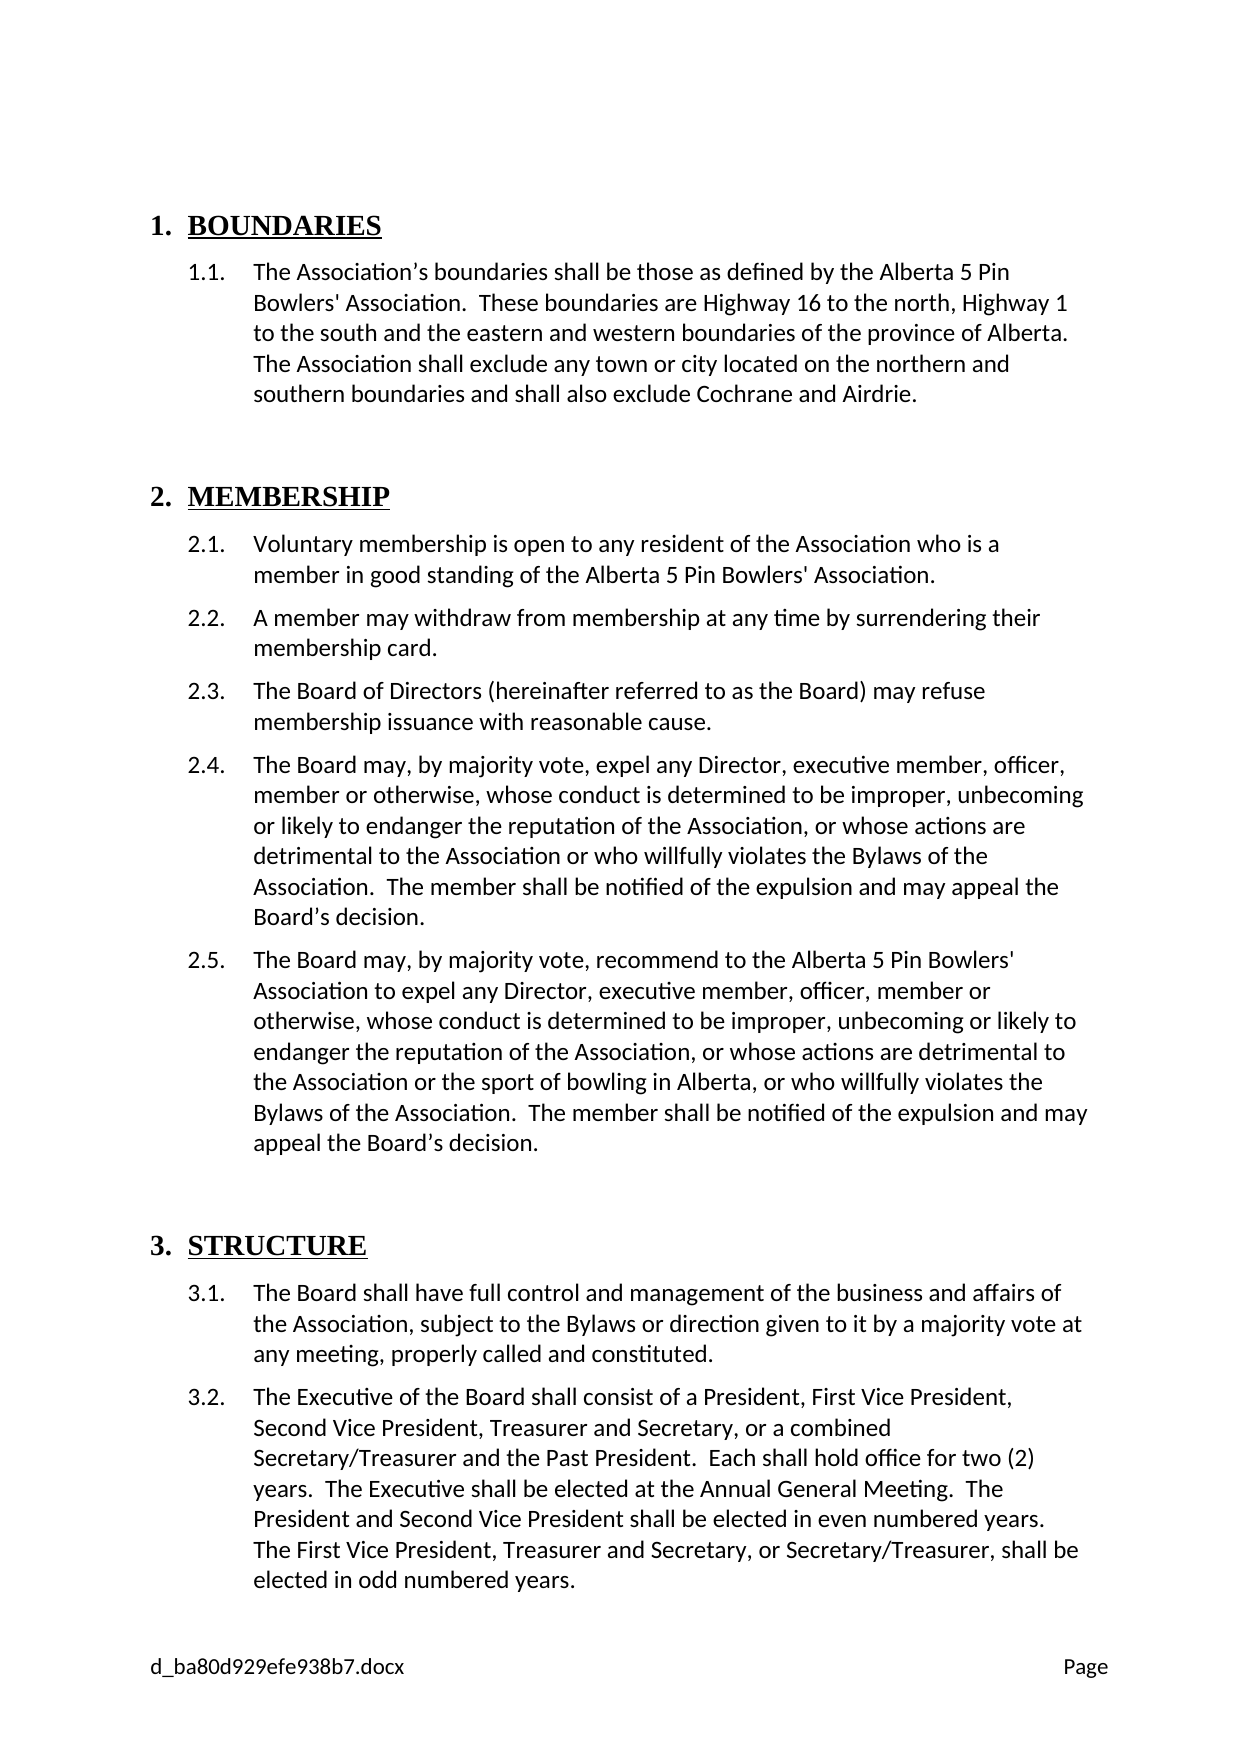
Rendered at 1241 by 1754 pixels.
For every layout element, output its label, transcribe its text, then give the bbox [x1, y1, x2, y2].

subtitle BOUNDARIES [150, 208, 1090, 241]
list Voluntary membership is open to any resident of the Association who is a member in good standing of the Alberta 5 Pin Bowlers' Association. [187, 528, 1090, 589]
subtitle MEMBERSHIP [150, 479, 1090, 513]
list The Association’s boundaries shall be those as defined by the Alberta 5 Pin Bowlers' Association. These boundaries are Highway 16 to the north, Highway 1 to the south and the eastern and western boundaries of the province of Alberta. The Association shall exclude any town or city located on the northern and southern boundaries and shall also exclude Cochrane and Airdrie. [187, 257, 1090, 409]
list The Board of Directors (hereinafter referred to as the Board) may refuse membership issuance with reasonable cause. [187, 675, 1090, 736]
list The Board may, by majority vote, expel any Director, executive member, officer, member or otherwise, whose conduct is determined to be improper, unbecoming or likely to endanger the reputation of the Association, or whose actions are detrimental to the Association or who willfully violates the Bylaws of the Association. The member shall be notified of the expulsion and may appeal the Board’s decision. [187, 749, 1090, 932]
list The Board shall have full control and management of the business and affairs of the Association, subject to the Bylaws or direction given to it by a majority vote at any meeting, properly called and constituted. [187, 1277, 1090, 1369]
list The Board may, by majority vote, recommend to the Alberta 5 Pin Bowlers' Association to expel any Director, executive member, officer, member or otherwise, whose conduct is determined to be improper, unbecoming or likely to endanger the reputation of the Association, or whose actions are detrimental to the Association or the sport of bowling in Alberta, or who willfully violates the Bylaws of the Association. The member shall be notified of the expulsion and may appeal the Board’s decision. [187, 944, 1090, 1158]
subtitle STRUCTURE [150, 1228, 1090, 1262]
list A member may withdraw from membership at any time by surrendering their membership card. [187, 602, 1090, 663]
list The Executive of the Board shall consist of a President, First Vice President, Second Vice President, Treasurer and Secretary, or a combined Secretary/Treasurer and the Past President. Each shall hold office for two (2) years. The Executive shall be elected at the Annual General Meeting. The President and Second Vice President shall be elected in even numbered years. The First Vice President, Treasurer and Secretary, or Secretary/Treasurer, shall be elected in odd numbered years. [187, 1381, 1090, 1595]
